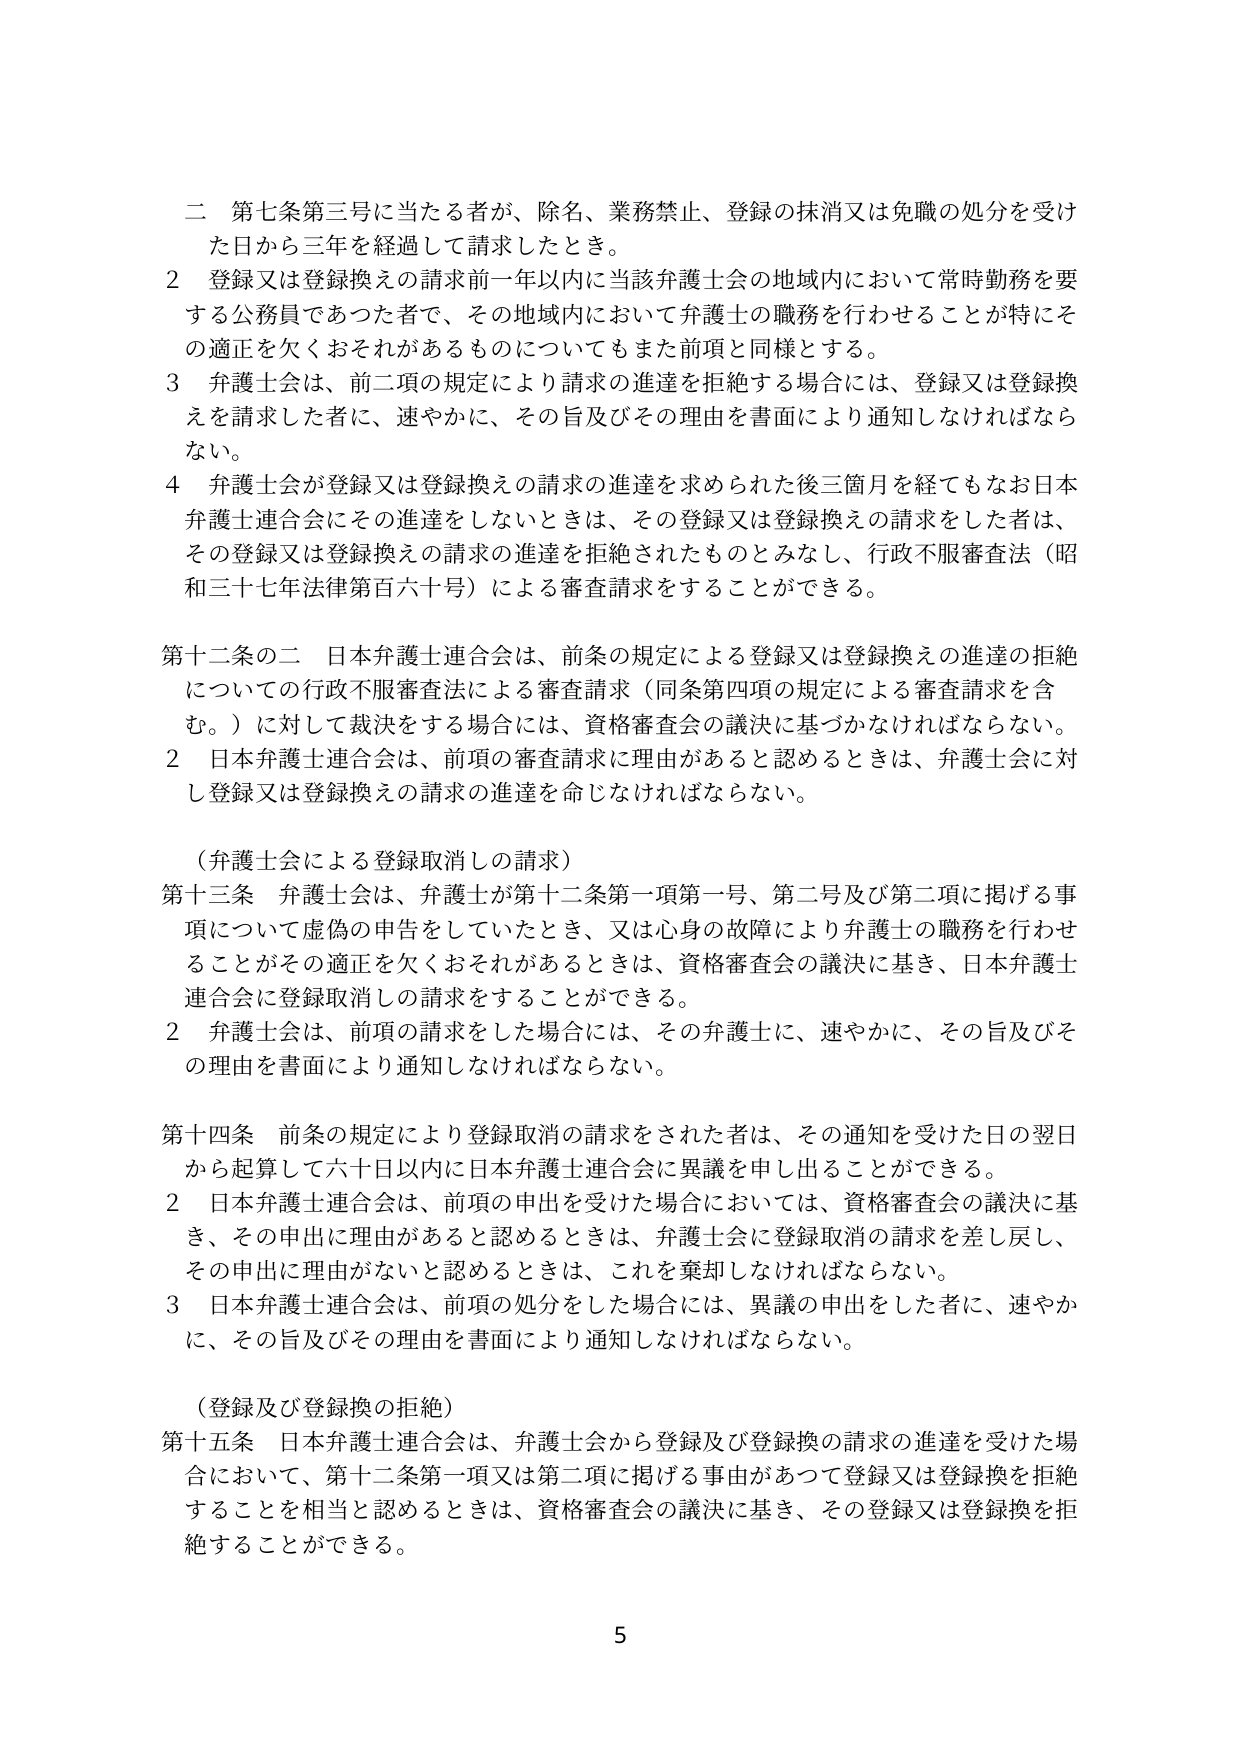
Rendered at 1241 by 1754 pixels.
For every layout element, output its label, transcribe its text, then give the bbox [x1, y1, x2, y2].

text ２ 登録又は登録換えの請求前一年以内に当該弁護士会の地域内において常時勤務を要する公務員であつた者で、その地域内において弁護士の職務を行わせることが特にその適正を欠くおそれがあるものについてもまた前項と同様とする。 [161, 262, 1079, 364]
text ３ 弁護士会は、前二項の規定により請求の進達を拒絶する場合には、登録又は登録換えを請求した者に、速やかに、その旨及びその理由を書面により通知しなければならない。 [161, 364, 1079, 467]
text 第十二条の二 日本弁護士連合会は、前条の規定による登録又は登録換えの進達の拒絶についての行政不服審査法による審査請求（同条第四項の規定による審査請求を含む。）に対して裁決をする場合には、資格審査会の議決に基づかなければならない。 [161, 638, 1079, 740]
text ４ 弁護士会が登録又は登録換えの請求の進達を求められた後三箇月を経てもなお日本弁護士連合会にその進達をしないときは、その登録又は登録換えの請求をした者は、その登録又は登録換えの請求の進達を拒絶されたものとみなし、行政不服審査法（昭和三十七年法律第百六十号）による審査請求をすることができる。 [161, 467, 1079, 604]
text ２ 弁護士会は、前項の請求をした場合には、その弁護士に、速やかに、その旨及びその理由を書面により通知しなければならない。 [161, 1014, 1079, 1082]
text ２ 日本弁護士連合会は、前項の申出を受けた場合においては、資格審査会の議決に基き、その申出に理由があると認めるときは、弁護士会に登録取消の請求を差し戻し、その申出に理由がないと認めるときは、これを棄却しなければならない。 [161, 1184, 1079, 1287]
text 第十四条 前条の規定により登録取消の請求をされた者は、その通知を受けた日の翌日から起算して六十日以内に日本弁護士連合会に異議を申し出ることができる。 [161, 1116, 1079, 1184]
text 第十五条 日本弁護士連合会は、弁護士会から登録及び登録換の請求の進達を受けた場合において、第十二条第一項又は第二項に掲げる事由があつて登録又は登録換を拒絶することを相当と認めるときは、資格審査会の議決に基き、その登録又は登録換を拒絶することができる。 [161, 1424, 1079, 1560]
text （登録及び登録換の拒絶） [184, 1389, 1079, 1424]
text 二 第七条第三号に当たる者が、除名、業務禁止、登録の抹消又は免職の処分を受けた日から三年を経過して請求したとき。 [184, 194, 1079, 262]
text 第十三条 弁護士会は、弁護士が第十二条第一項第一号、第二号及び第二項に掲げる事項について虚偽の申告をしていたとき、又は心身の故障により弁護士の職務を行わせることがその適正を欠くおそれがあるときは、資格審査会の議決に基き、日本弁護士連合会に登録取消しの請求をすることができる。 [161, 877, 1079, 1014]
text （弁護士会による登録取消しの請求） [184, 843, 1079, 877]
text ３ 日本弁護士連合会は、前項の処分をした場合には、異議の申出をした者に、速やかに、その旨及びその理由を書面により通知しなければならない。 [161, 1287, 1079, 1355]
text ２ 日本弁護士連合会は、前項の審査請求に理由があると認めるときは、弁護士会に対し登録又は登録換えの請求の進達を命じなければならない。 [161, 740, 1079, 809]
